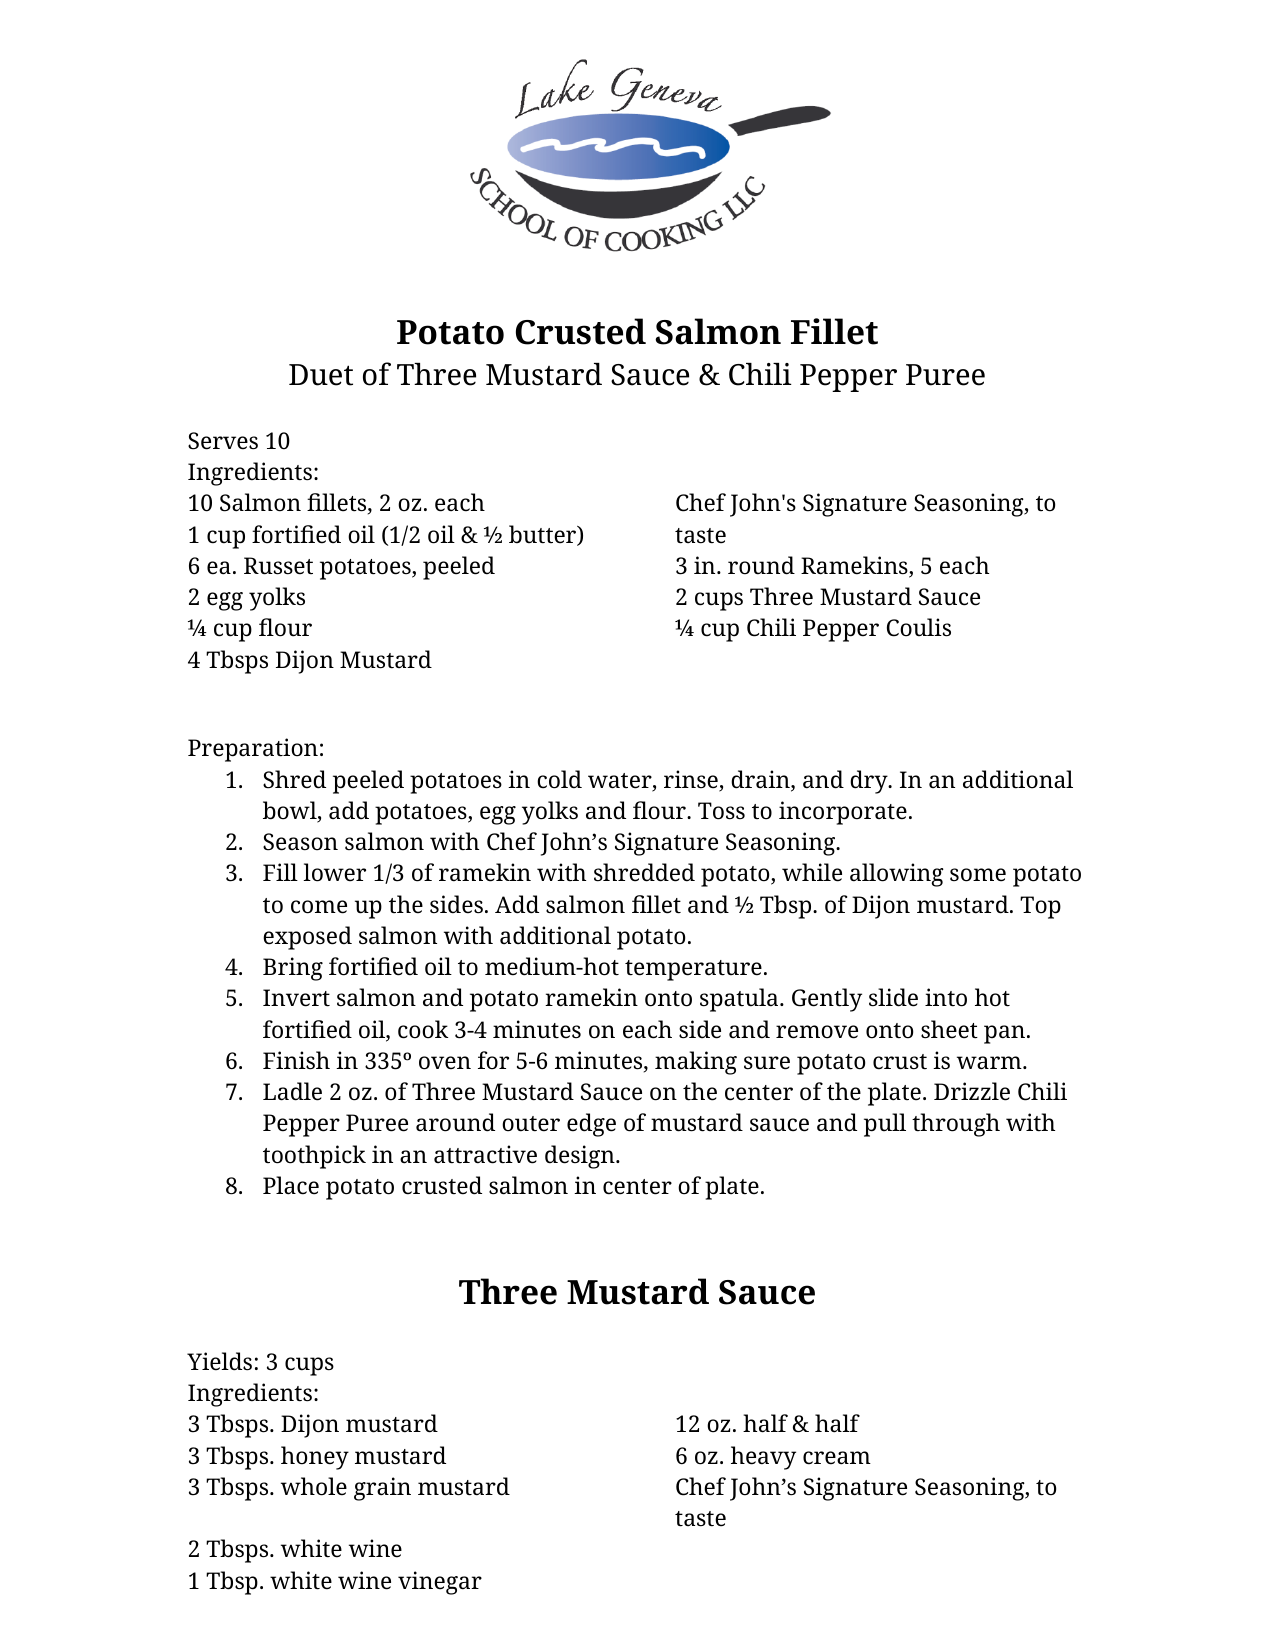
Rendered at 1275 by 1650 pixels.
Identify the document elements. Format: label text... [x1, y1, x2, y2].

text 6 ea. Russet potatoes, peeled [187, 550, 600, 581]
text 2 egg yolks [187, 581, 600, 612]
picture [431, 37, 844, 280]
list Fill lower 1/3 of ramekin with shredded potato, while allowing some potato to come up the sides. Add salmon fillet and ½ Tbsp. of Dijon mustard. Top exposed salmon with additional potato. [225, 857, 1087, 951]
text ¼ cup Chili Pepper Coulis [675, 612, 1087, 643]
list Invert salmon and potato ramekin onto spatula. Gently slide into hot fortified oil, cook 3-4 minutes on each side and remove onto sheet pan. [225, 982, 1087, 1045]
text Duet of Three Mustard Sauce & Chili Pepper Puree [187, 354, 1087, 393]
text 3 Tbsps. Dijon mustard 3 Tbsps. honey mustard [187, 1408, 600, 1471]
text 1 cup fortified oil (1/2 oil & ½ butter) [187, 518, 600, 550]
text Ingredients: [187, 1377, 1087, 1408]
text 12 oz. half & half [675, 1408, 1087, 1439]
text Potato Crusted Salmon Fillet [187, 308, 1087, 354]
text Yields: 3 cups [187, 1346, 1087, 1377]
text 10 Salmon fillets, 2 oz. each [187, 487, 600, 518]
text 3 in. round Ramekins, 5 each [675, 550, 1087, 581]
text 4 Tbsps Dijon Mustard [187, 643, 600, 675]
text 6 oz. heavy cream [675, 1439, 1087, 1471]
text Preparation: [187, 732, 1087, 763]
text Chef John’s Signature Seasoning, to taste [675, 1471, 1087, 1533]
text 3 Tbsps. whole grain mustard 2 Tbsps. white wine 1 Tbsp. white wine vinegar [187, 1471, 600, 1596]
list Ladle 2 oz. of Three Mustard Sauce on the center of the plate. Drizzle Chili Pepper Puree around outer edge of mustard sauce and pull through with toothpick in an attractive design. [225, 1076, 1087, 1170]
list Finish in 335º oven for 5-6 minutes, making sure potato crust is warm. [225, 1045, 1087, 1076]
text ¼ cup flour [187, 612, 600, 643]
list Season salmon with Chef John’s Signature Seasoning. [225, 826, 1087, 857]
text Chef John's Signature Seasoning, to taste [675, 487, 1087, 550]
list Place potato crusted salmon in center of plate. [225, 1170, 1087, 1201]
list Shred peeled potatoes in cold water, rinse, drain, and dry. In an additional bowl, add potatoes, egg yolks and flour. Toss to incorporate. [225, 763, 1087, 826]
list Bring fortified oil to medium-hot temperature. [225, 951, 1087, 982]
text Serves 10 Ingredients: [187, 425, 1087, 487]
text Three Mustard Sauce [187, 1269, 1087, 1314]
text 2 cups Three Mustard Sauce [675, 581, 1087, 612]
